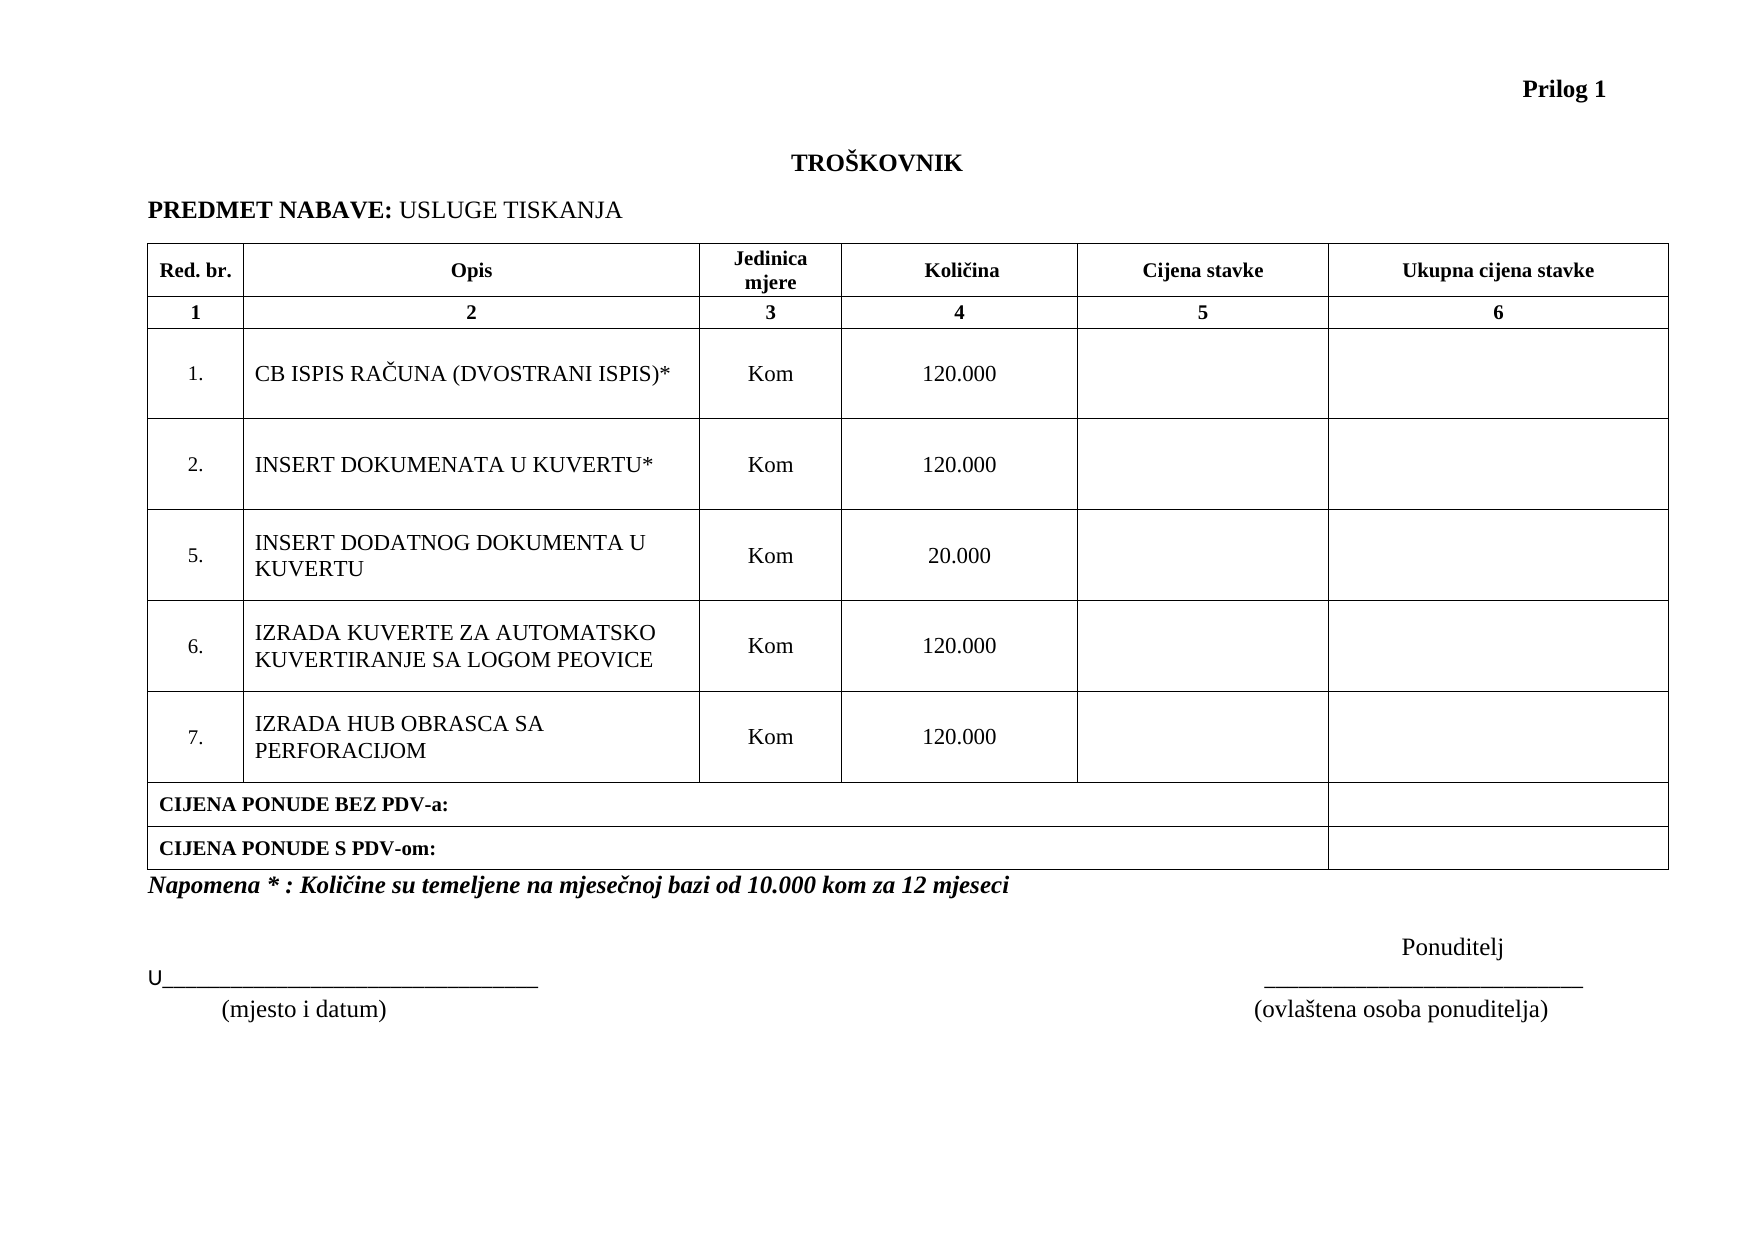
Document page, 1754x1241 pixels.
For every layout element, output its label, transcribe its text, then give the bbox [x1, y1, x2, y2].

table_cell 120.000 [842, 601, 1077, 691]
text PREDMET NABAVE: USLUGE TISKANJA [148, 195, 1606, 224]
table_cell [1078, 510, 1328, 600]
table_header Količina [842, 244, 1077, 296]
table_cell 3 [700, 297, 841, 327]
table_cell [1329, 827, 1668, 869]
table_cell Kom [700, 510, 841, 600]
text TROŠKOVNIK [148, 148, 1606, 176]
table_cell [1329, 601, 1668, 691]
table_cell [1078, 329, 1328, 418]
table_cell [1329, 783, 1668, 826]
table_cell 1. [148, 329, 243, 418]
table_cell CIJENA PONUDE BEZ PDV-a: [148, 783, 1328, 826]
table_cell 6. [148, 601, 243, 691]
table_cell Kom [700, 419, 841, 509]
table_cell 2 [244, 297, 699, 327]
table_cell INSERT DOKUMENATA U KUVERTU* [244, 419, 699, 509]
table_cell 4 [842, 297, 1077, 327]
table_cell 120.000 [842, 329, 1077, 418]
table_cell Kom [700, 601, 841, 691]
table_cell [1329, 692, 1668, 782]
table_header Jedinica mjere [700, 244, 841, 296]
table_cell IZRADA KUVERTE ZA AUTOMATSKO KUVERTIRANJE SA LOGOM PEOVICE [244, 601, 699, 691]
table_cell [1078, 692, 1328, 782]
table_cell 5. [148, 510, 243, 600]
table_cell Kom [700, 329, 841, 418]
table_cell 5 [1078, 297, 1328, 327]
table_cell CIJENA PONUDE S PDV-om: [148, 827, 1328, 869]
text Napomena * : Količine su temeljene na mjesečnoj bazi od 10.000 kom za 12 mjeseci Ponuditelj U_________________________________ ____________________________ (mjesto i datum) (ovlaštena osoba ponuditelja) [148, 870, 1606, 1023]
table_cell [1078, 419, 1328, 509]
table_cell [1329, 419, 1668, 509]
table_cell 6 [1329, 297, 1668, 327]
table_cell 120.000 [842, 692, 1077, 782]
table_cell 120.000 [842, 419, 1077, 509]
table_header Cijena stavke [1078, 244, 1328, 296]
table_header Red. br. [148, 244, 243, 296]
table_cell 2. [148, 419, 243, 509]
table_header Ukupna cijena stavke [1329, 244, 1668, 296]
table_cell INSERT DODATNOG DOKUMENTA U KUVERTU [244, 510, 699, 600]
table_cell IZRADA HUB OBRASCA SA PERFORACIJOM [244, 692, 699, 782]
table_cell CB ISPIS RAČUNA (DVOSTRANI ISPIS)* [244, 329, 699, 418]
table_cell [1329, 329, 1668, 418]
table_cell 7. [148, 692, 243, 782]
table_cell 1 [148, 297, 243, 327]
table_cell Kom [700, 692, 841, 782]
table_header Opis [244, 244, 699, 296]
table_cell [1329, 510, 1668, 600]
table_cell [1078, 601, 1328, 691]
table_cell 20.000 [842, 510, 1077, 600]
